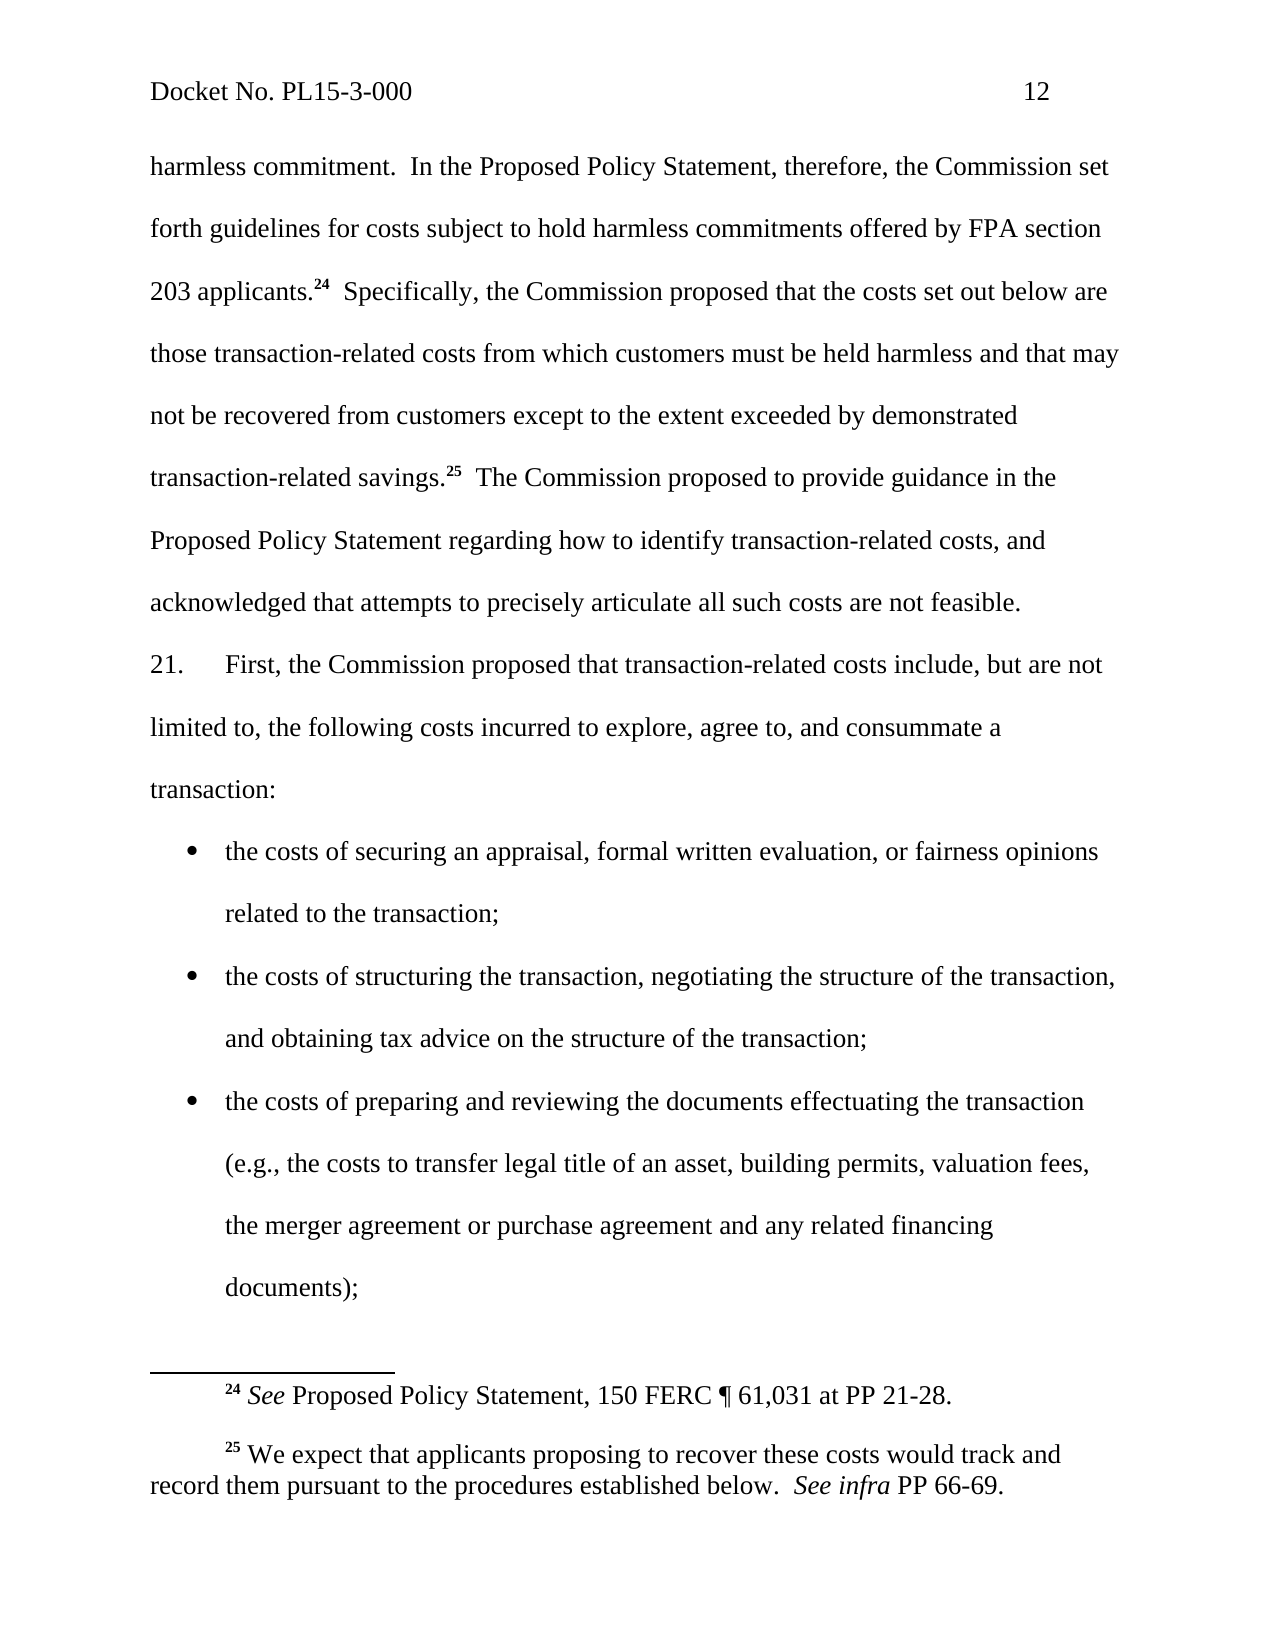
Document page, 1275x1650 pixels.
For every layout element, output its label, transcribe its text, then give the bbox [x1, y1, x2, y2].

list the costs of preparing and reviewing the documents effectuating the transaction (e.g., the costs to transfer legal title of an asset, building permits, valuation fees, the merger agreement or purchase agreement and any related financing documents); [187, 1084, 1125, 1303]
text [150, 150, 1125, 617]
text First, the Commission proposed that transaction-related costs include, but are not limited to, the following costs incurred to explore, agree to, and consummate a transaction: [150, 648, 1125, 804]
list the costs of securing an appraisal, formal written evaluation, or fairness opinions related to the transaction; [187, 835, 1125, 929]
list the costs of structuring the transaction, negotiating the structure of the transaction, and obtaining tax advice on the structure of the transaction; [187, 960, 1125, 1053]
